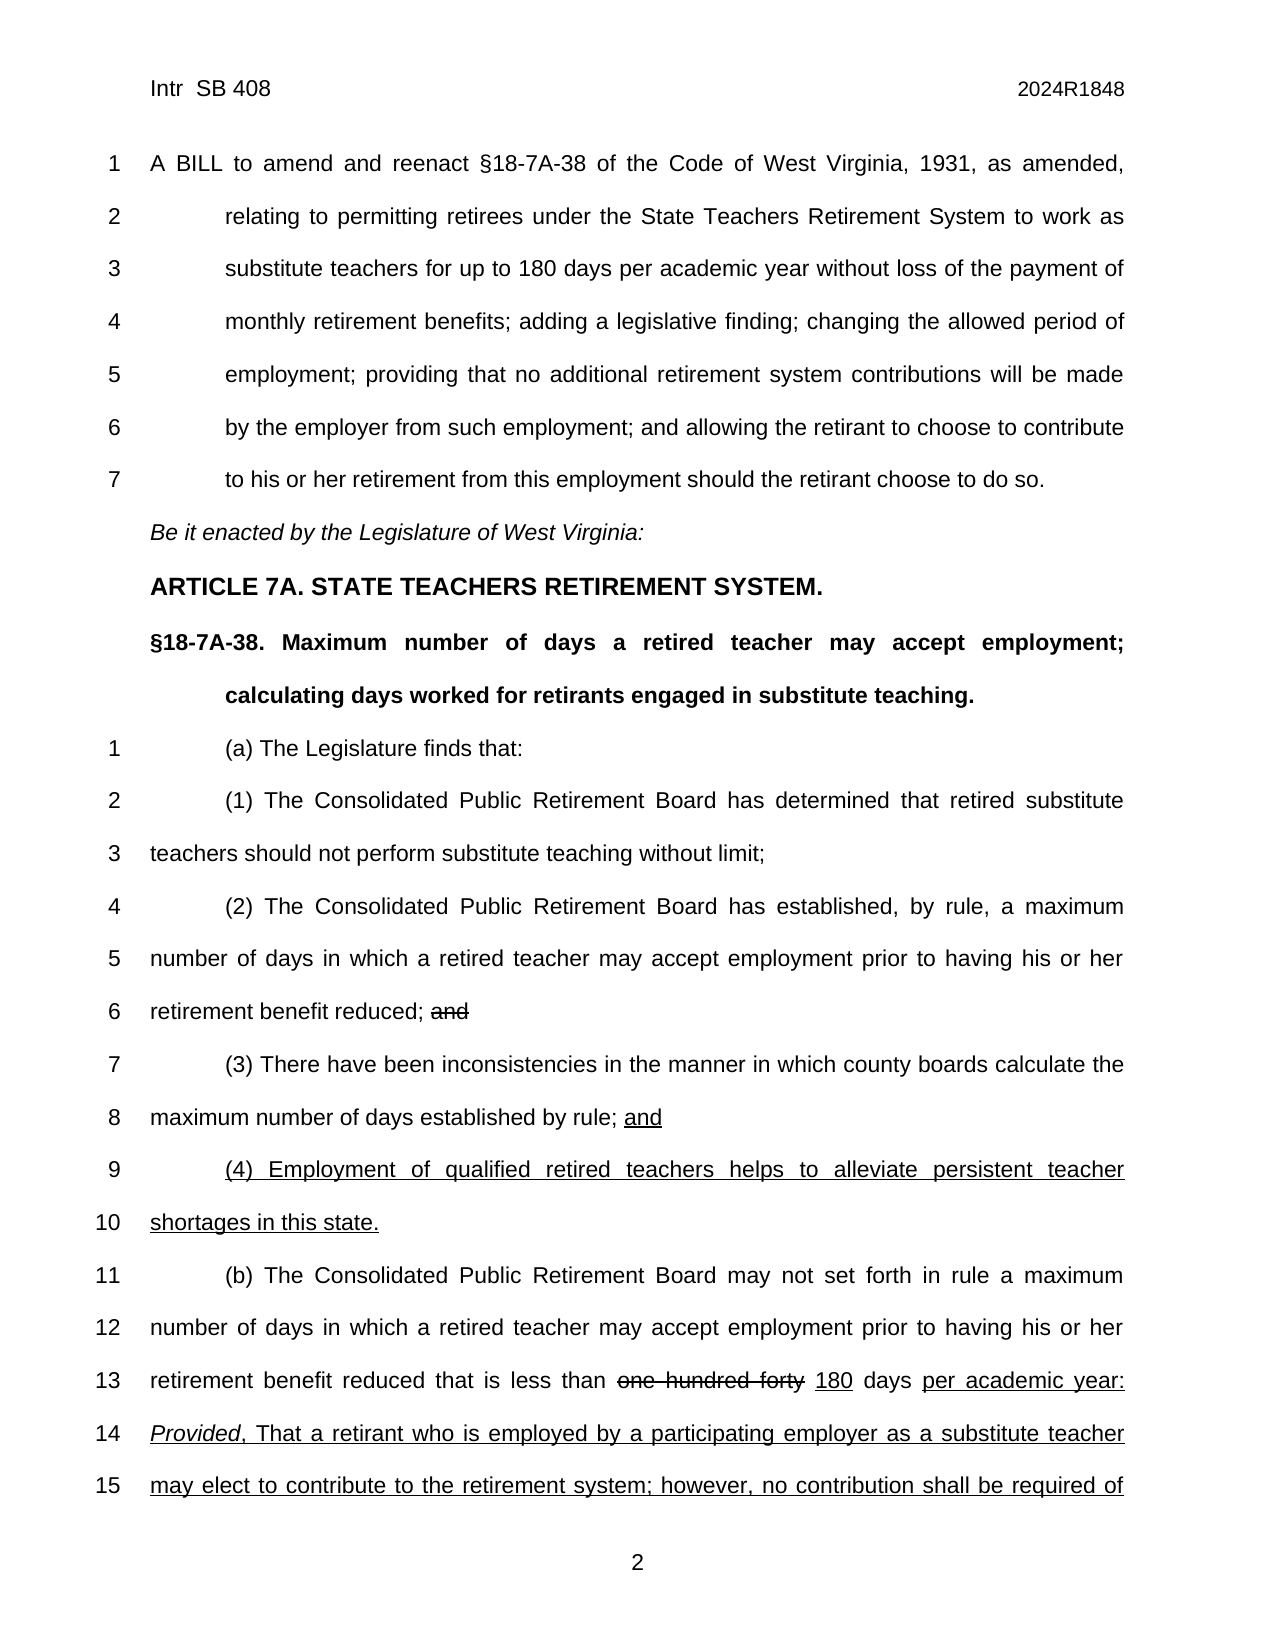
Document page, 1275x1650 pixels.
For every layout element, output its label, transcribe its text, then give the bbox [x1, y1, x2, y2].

text (2) The Consolidated Public Retirement Board has established, by rule, a maximum number of days in which a retired teacher may accept employment prior to having his or her retirement benefit reduced; and [150, 893, 1125, 1024]
subtitle ARTICLE 7A. STATE TEACHERS RETIREMENT SYSTEM. [150, 572, 1125, 600]
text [150, 1444, 1125, 1499]
text (4) Employment of qualified retired teachers helps to alleviate persistent teacher shortages in this state. [150, 1156, 1125, 1235]
text Be it enacted by the Legislature of West Virginia: [150, 519, 1125, 545]
subtitle §18-7A-38. Maximum number of days a retired teacher may accept employment; calculating days worked for retirants engaged in substitute teaching. [150, 629, 1125, 708]
title A BILL to amend and reenact §18-7A-38 of the Code of West Virginia, 1931, as amended, relating to permitting retirees under the State Teachers Retirement System to work as substitute teachers for up to 180 days per academic year without loss of the payment of monthly retirement benefits; adding a legislative finding; changing the allowed period of employment; providing that no additional retirement system contributions will be made by the employer from such employment; and allowing the retirant to choose to contribute to his or her retirement from this employment should the retirant choose to do so. [150, 150, 1125, 493]
text (a) The Legislature finds that: [150, 734, 1125, 761]
text (3) There have been inconsistencies in the manner in which county boards calculate the maximum number of days established by rule; and [150, 1051, 1125, 1130]
text (1) The Consolidated Public Retirement Board has determined that retired substitute teachers should not perform substitute teaching without limit; [150, 787, 1125, 866]
